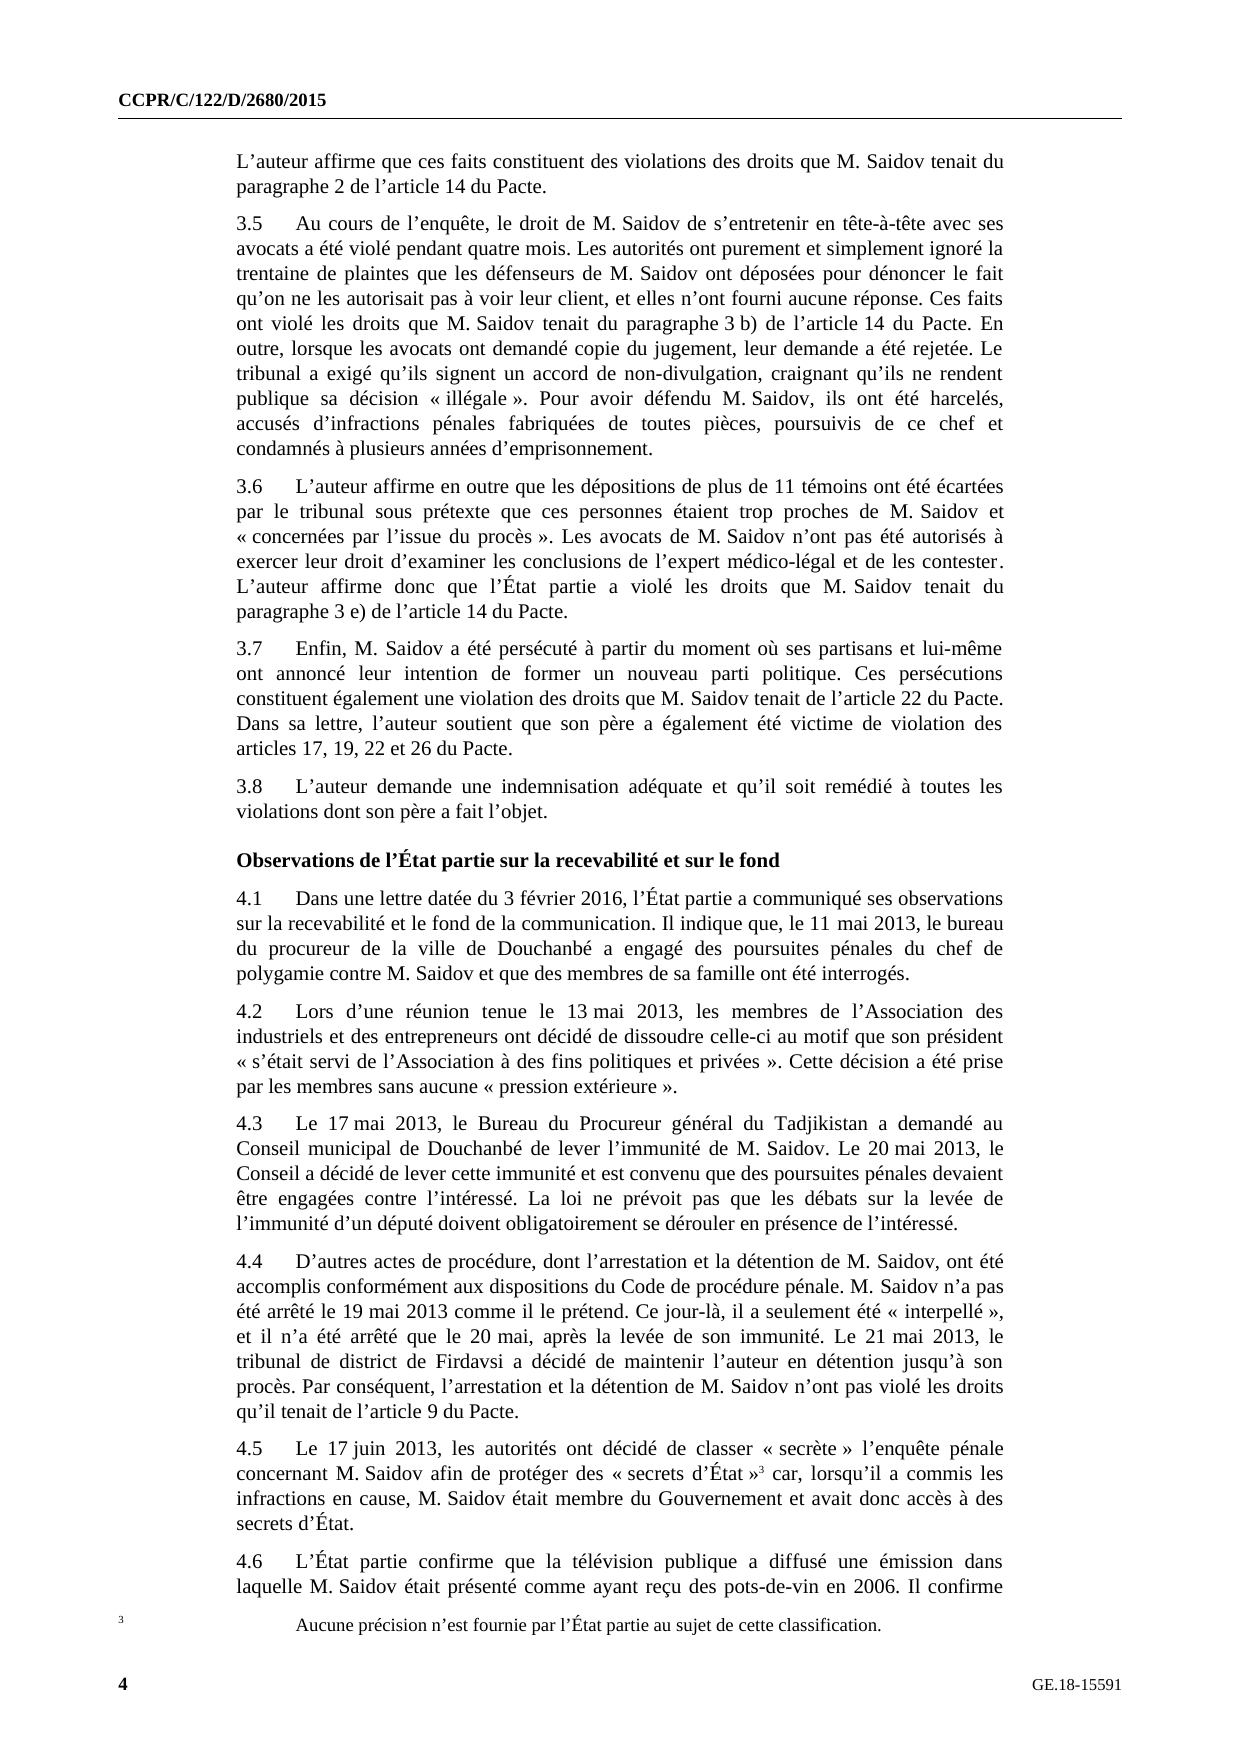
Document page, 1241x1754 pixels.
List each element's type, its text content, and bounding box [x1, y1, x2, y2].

text 3.8 L’auteur demande une indemnisation adéquate et qu’il soit remédié à toutes les violations dont son père a fait l’objet. [236, 773, 1004, 823]
text 4.5 Le 17 juin 2013, les autorités ont décidé de classer « secrète » l’enquête pénale concernant M. Saidov afin de protéger des « secrets d’État » car, lorsqu’il a commis les infractions en cause, M. Saidov était membre du Gouvernement et avait donc accès à des secrets d’État. [236, 1435, 1004, 1535]
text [236, 1548, 1004, 1598]
text 3.5 Au cours de l’enquête, le droit de M. Saidov de s’entretenir en tête-à-tête avec ses avocats a été violé pendant quatre mois. Les autorités ont purement et simplement ignoré la trentaine de plaintes que les défenseurs de M. Saidov ont déposées pour dénoncer le fait qu’on ne les autorisait pas à voir leur client, et elles n’ont fourni aucune réponse. Ces faits ont violé les droits que M. Saidov tenait du paragraphe 3 b) de l’article 14 du Pacte. En outre, lorsque les avocats ont demandé copie du jugement, leur demande a été rejetée. Le tribunal a exigé qu’ils signent un accord de non-divulgation, craignant qu’ils ne rendent publique sa décision « illégale ». Pour avoir défendu M. Saidov, ils ont été harcelés, accusés d’infractions pénales fabriquées de toutes pièces, poursuivis de ce chef et condamnés à plusieurs années d’emprisonnement. [236, 210, 1004, 460]
text 4.2 Lors d’une réunion tenue le 13 mai 2013, les membres de l’Association des industriels et des entrepreneurs ont décidé de dissoudre celle-ci au motif que son président « s’était servi de l’Association à des fins politiques et privées ». Cette décision a été prise par les membres sans aucune « pression extérieure ». [236, 998, 1004, 1098]
text 4.3 Le 17 mai 2013, le Bureau du Procureur général du Tadjikistan a demandé au Conseil municipal de Douchanbé de lever l’immunité de M. Saidov. Le 20 mai 2013, le Conseil a décidé de lever cette immunité et est convenu que des poursuites pénales devaient être engagées contre l’intéressé. La loi ne prévoit pas que les débats sur la levée de l’immunité d’un député doivent obligatoirement se dérouler en présence de l’intéressé. [236, 1110, 1004, 1235]
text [236, 148, 1004, 198]
text 4.4 D’autres actes de procédure, dont l’arrestation et la détention de M. Saidov, ont été accomplis conformément aux dispositions du Code de procédure pénale. M. Saidov n’a pas été arrêté le 19 mai 2013 comme il le prétend. Ce jour-là, il a seulement été « interpellé », et il n’a été arrêté que le 20 mai, après la levée de son immunité. Le 21 mai 2013, le tribunal de district de Firdavsi a décidé de maintenir l’auteur en détention jusqu’à son procès. Par conséquent, l’arrestation et la détention de M. Saidov n’ont pas violé les droits qu’il tenait de l’article 9 du Pacte. [236, 1248, 1004, 1423]
text 3.7 Enfin, M. Saidov a été persécuté à partir du moment où ses partisans et lui-même ont annoncé leur intention de former un nouveau parti politique. Ces persécutions constituent également une violation des droits que M. Saidov tenait de l’article 22 du Pacte. Dans sa lettre, l’auteur soutient que son père a également été victime de violation des articles 17, 19, 22 et 26 du Pacte. [236, 635, 1004, 760]
text Observations de l’État partie sur la recevabilité et sur le fond [118, 848, 1004, 873]
text 4.1 Dans une lettre datée du 3 février 2016, l’État partie a communiqué ses observations sur la recevabilité et le fond de la communication. Il indique que, le 11 mai 2013, le bureau du procureur de la ville de Douchanbé a engagé des poursuites pénales du chef de polygamie contre M. Saidov et que des membres de sa famille ont été interrogés. [236, 885, 1004, 985]
text 3.6 L’auteur affirme en outre que les dépositions de plus de 11 témoins ont été écartées par le tribunal sous prétexte que ces personnes étaient trop proches de M. Saidov et « concernées par l’issue du procès ». Les avocats de M. Saidov n’ont pas été autorisés à exercer leur droit d’examiner les conclusions de l’expert médico-légal et de les contester. L’auteur affirme donc que l’État partie a violé les droits que M. Saidov tenait du paragraphe 3 e) de l’article 14 du Pacte. [236, 473, 1004, 623]
